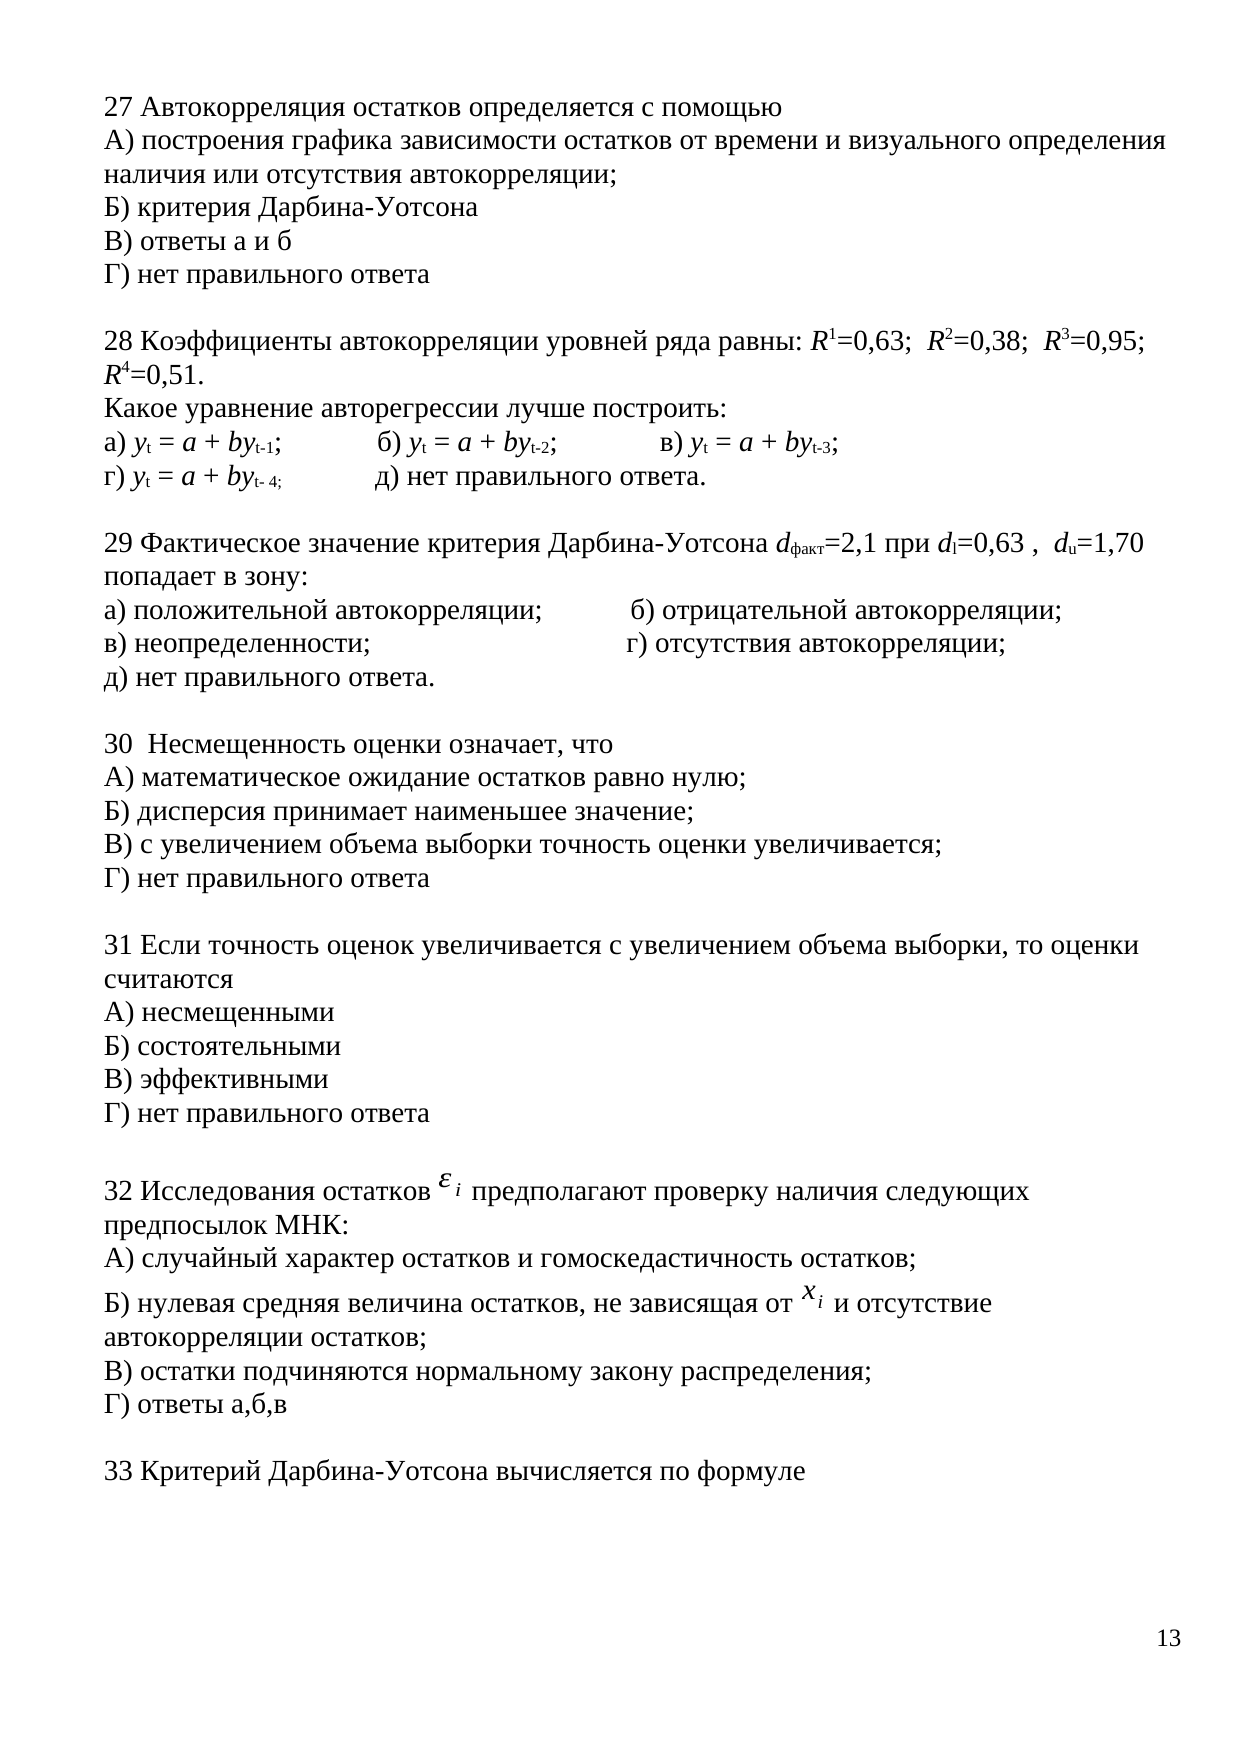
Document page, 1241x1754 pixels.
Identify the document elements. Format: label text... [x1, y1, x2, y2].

text В) остатки подчиняются нормальному закону распределения; [103, 1353, 1181, 1386]
text 31 Если точность оценок увеличивается с увеличением объема выборки, то оценки считаются [103, 927, 1181, 994]
text Г) нет правильного ответа [103, 256, 1181, 290]
text Б) состоятельными [103, 1028, 1181, 1061]
text г) уt = а + bуt- 4; д) нет правильного ответа. [103, 458, 1181, 491]
text В) с увеличением объема выборки точность оценки увеличивается; [103, 827, 1181, 860]
text Б) нулевая средняя величина остатков, не зависящая от и отсутствие автокорреляции остатков; [103, 1274, 1181, 1353]
text 28 Коэффициенты автокорреляции уровней ряда равны: R1=0,63; R2=0,38; R3=0,95; R4=0,51. [103, 323, 1181, 391]
text а) положительной автокорреляции; б) отрицательной автокорреляции; [103, 592, 1181, 625]
text 27 Автокорреляция остатков определяется с помощью [103, 89, 1181, 122]
text А) построения графика зависимости остатков от времени и визуального определения наличия или отсутствия автокорреляции; [103, 122, 1181, 189]
text В) эффективными [103, 1061, 1181, 1095]
text А) несмещенными [103, 994, 1181, 1028]
text 32 Исследования остатков предполагают проверку наличия следующих предпосылок МНК: [103, 1162, 1181, 1241]
text А) случайный характер остатков и гомоскедастичность остатков; [103, 1241, 1181, 1274]
text Г) нет правильного ответа [103, 860, 1181, 894]
text в) неопределенности; г) отсутствия автокорреляции; [103, 625, 1181, 659]
text В) ответы а и б [103, 223, 1181, 256]
text Б) критерия Дарбина-Уотсона [103, 189, 1181, 223]
text Г) нет правильного ответа [103, 1095, 1181, 1128]
text 33 Критерий Дарбина-Уотсона вычисляется по формуле [103, 1453, 1181, 1487]
text 29 Фактическое значение критерия Дарбина-Уотсона dфакт=2,1 при dl=0,63 , du=1,70 попадает в зону: [103, 525, 1181, 592]
text а) уt = а + bуt-1; б) уt = а + bуt-2; в) уt = а + bуt-3; [103, 424, 1181, 458]
text Какое уравнение авторегрессии лучше построить: [103, 391, 1181, 424]
text Г) ответы а,б,в [103, 1386, 1181, 1420]
text Б) дисперсия принимает наименьшее значение; [103, 793, 1181, 827]
text А) математическое ожидание остатков равно нулю; [103, 759, 1181, 793]
text 30 Несмещенность оценки означает, что [103, 726, 1181, 759]
text д) нет правильного ответа. [103, 659, 1181, 692]
